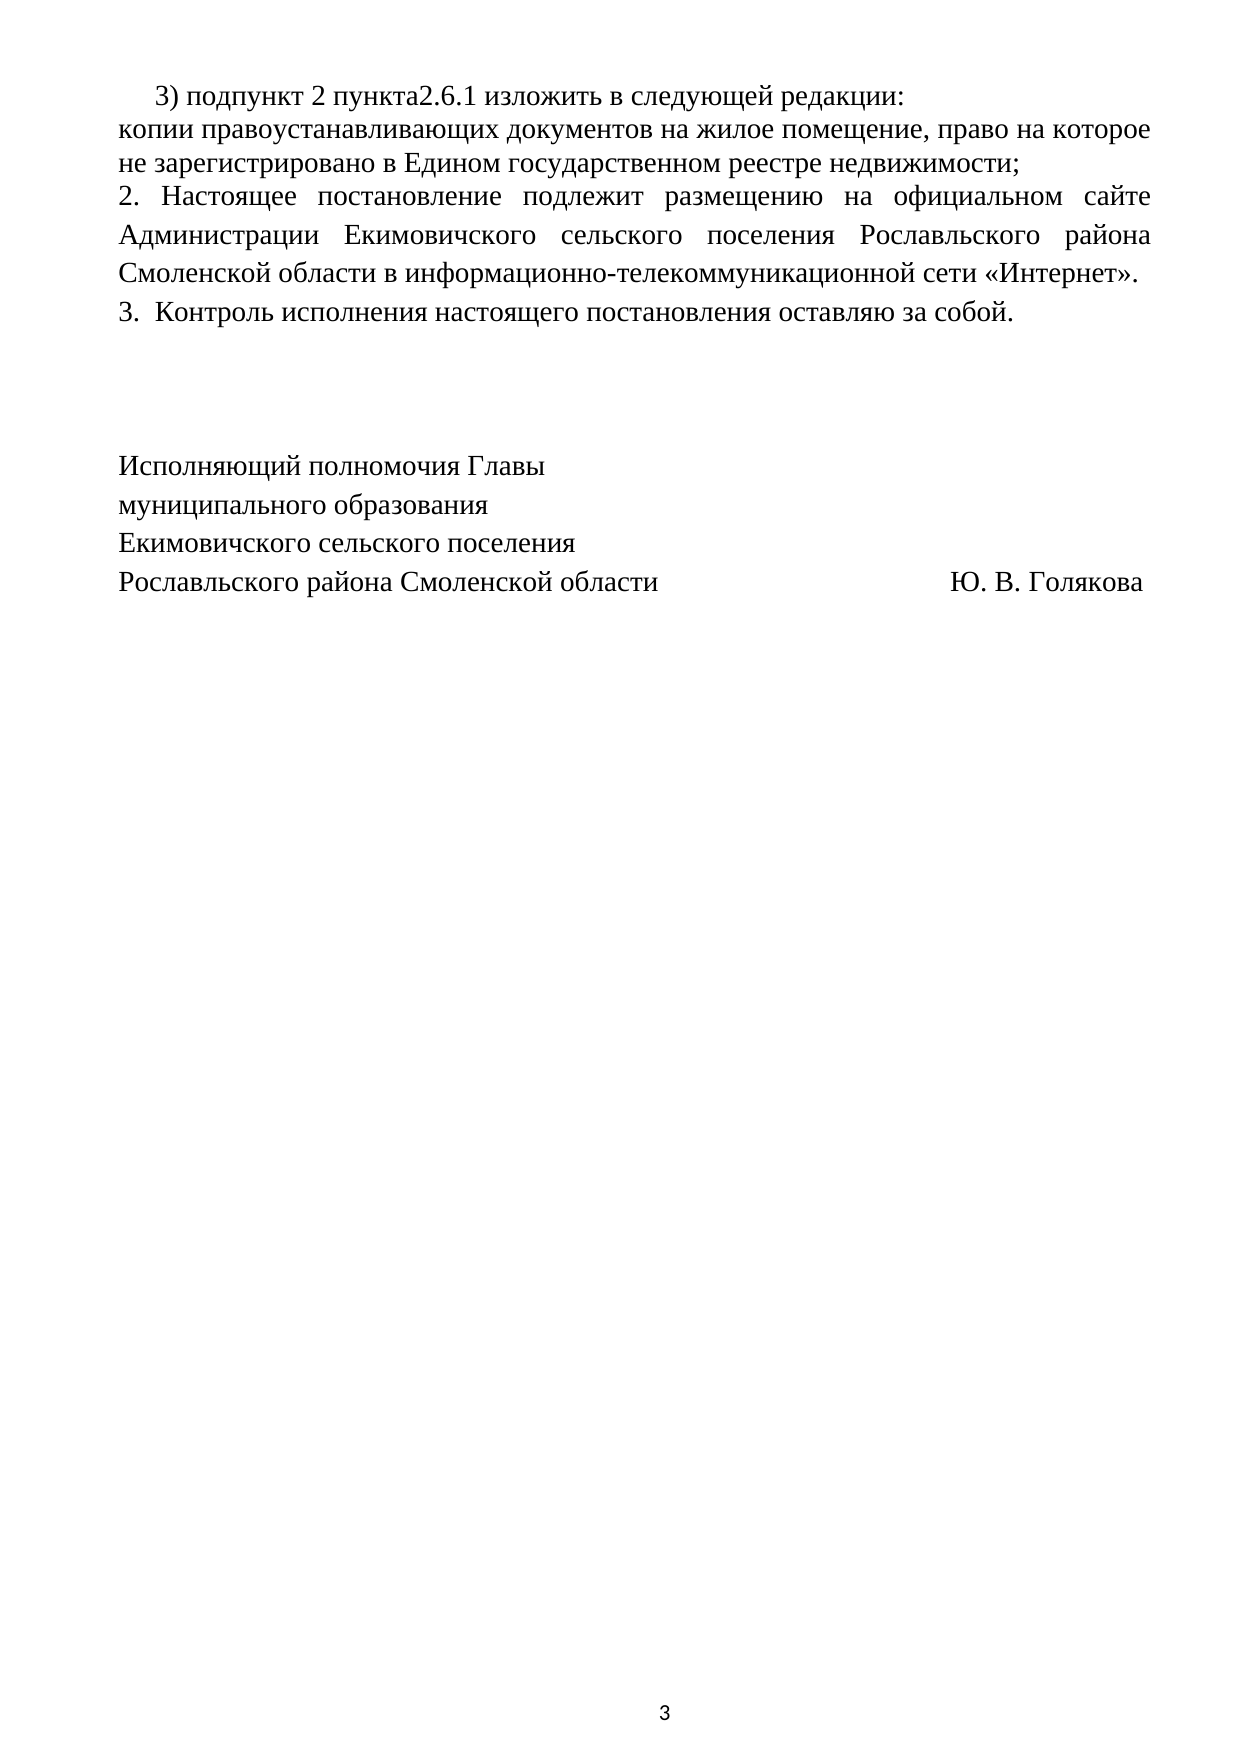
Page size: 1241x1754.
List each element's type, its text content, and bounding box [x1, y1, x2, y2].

text копии правоустанавливающих документов на жилое помещение, право на которое не зарегистрировано в Едином государственном реестре недвижимости; [118, 111, 1152, 178]
text Рославльского района Смоленской области Ю. В. Голякова [118, 564, 1152, 597]
text Исполняющий полномочия Главы [118, 448, 1152, 482]
text 2. Настоящее постановление подлежит размещению на официальном сайте Администрации Екимовичского сельского поселения Рославльского района Смоленской области в информационно-телекоммуникационной сети «Интернет». [118, 178, 1152, 289]
text 3) подпункт 2 пункта2.6.1 изложить в следующей редакции: [118, 78, 1152, 111]
text муниципального образования [118, 487, 1152, 520]
text 3. Контроль исполнения настоящего постановления оставляю за собой. [118, 294, 1152, 328]
text Екимовичского сельского поселения [118, 525, 1152, 559]
